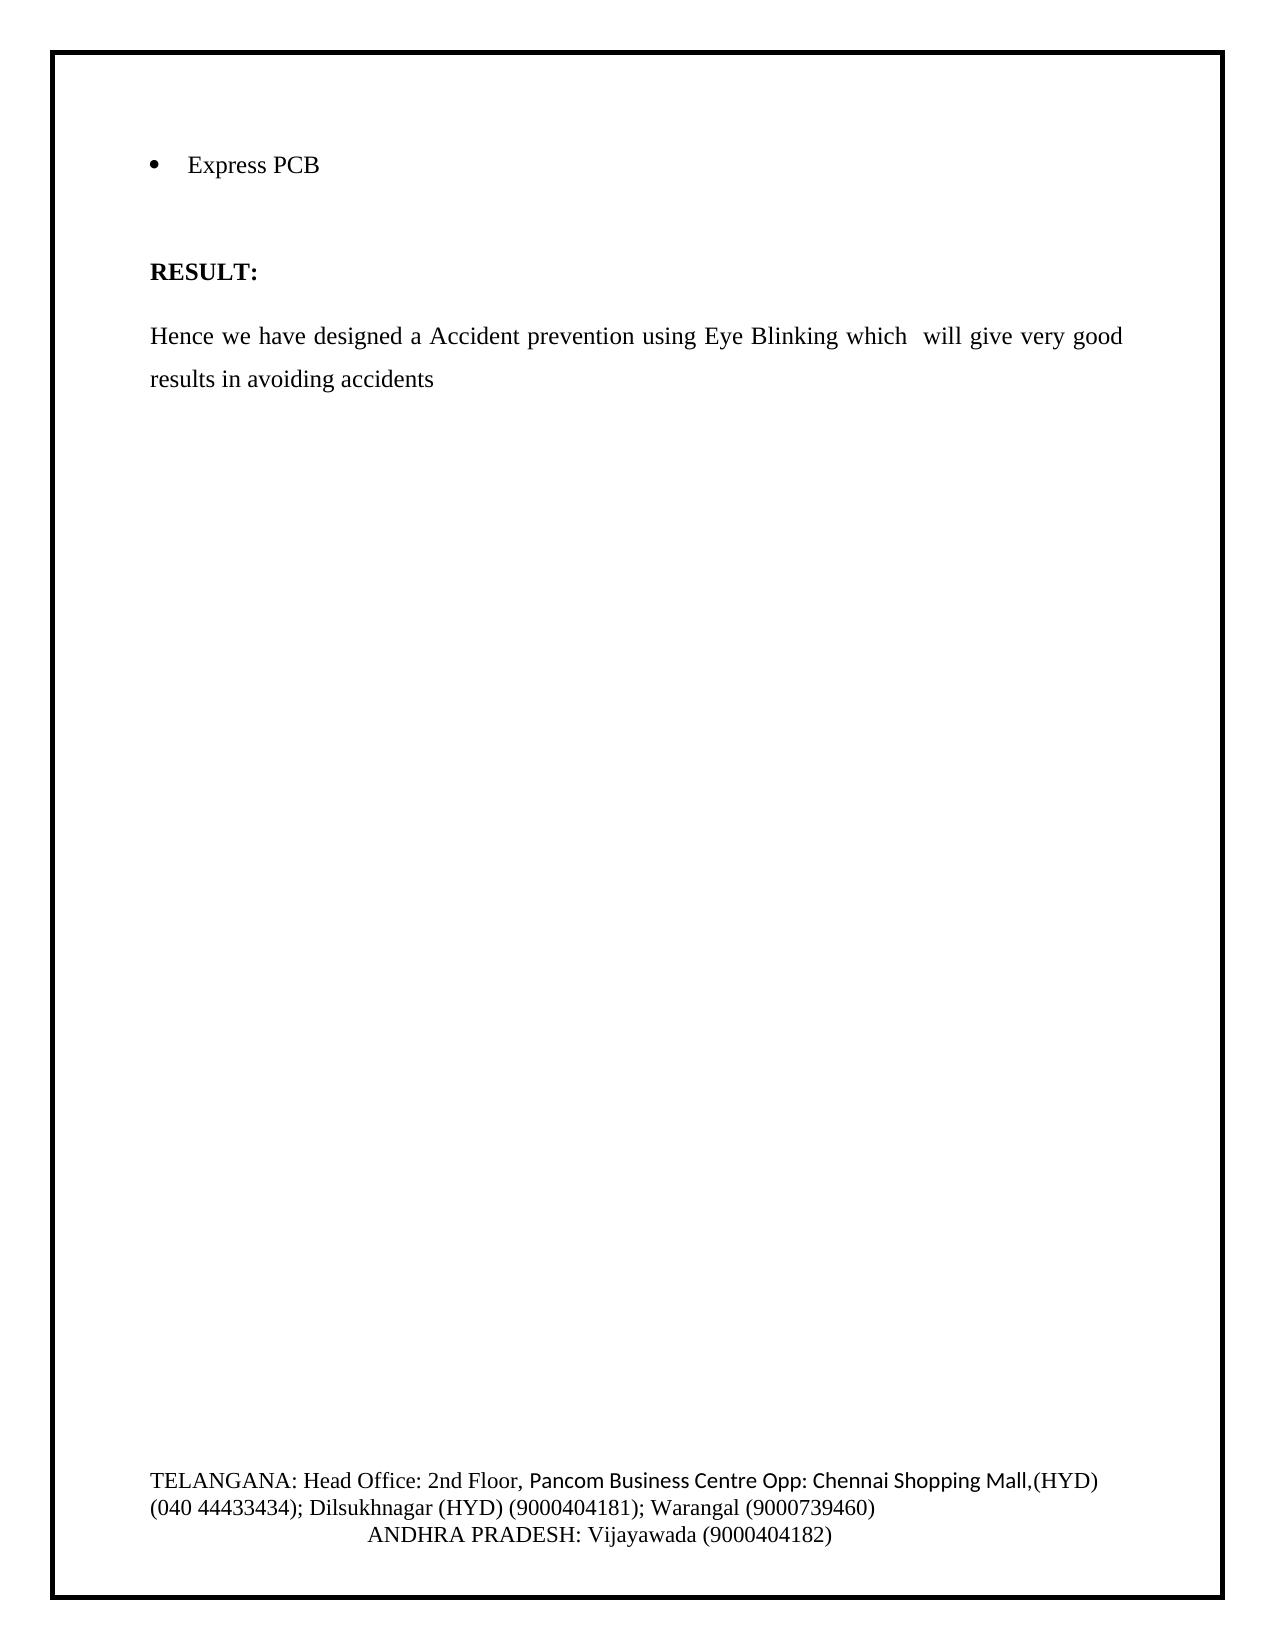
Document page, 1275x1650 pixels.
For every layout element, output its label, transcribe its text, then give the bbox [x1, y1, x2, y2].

text Hence we have designed a Accident prevention using Eye Blinking which will give very good results in avoiding accidents [150, 321, 1125, 393]
list Express PCB [150, 150, 1125, 179]
text RESULT: [150, 257, 1125, 286]
